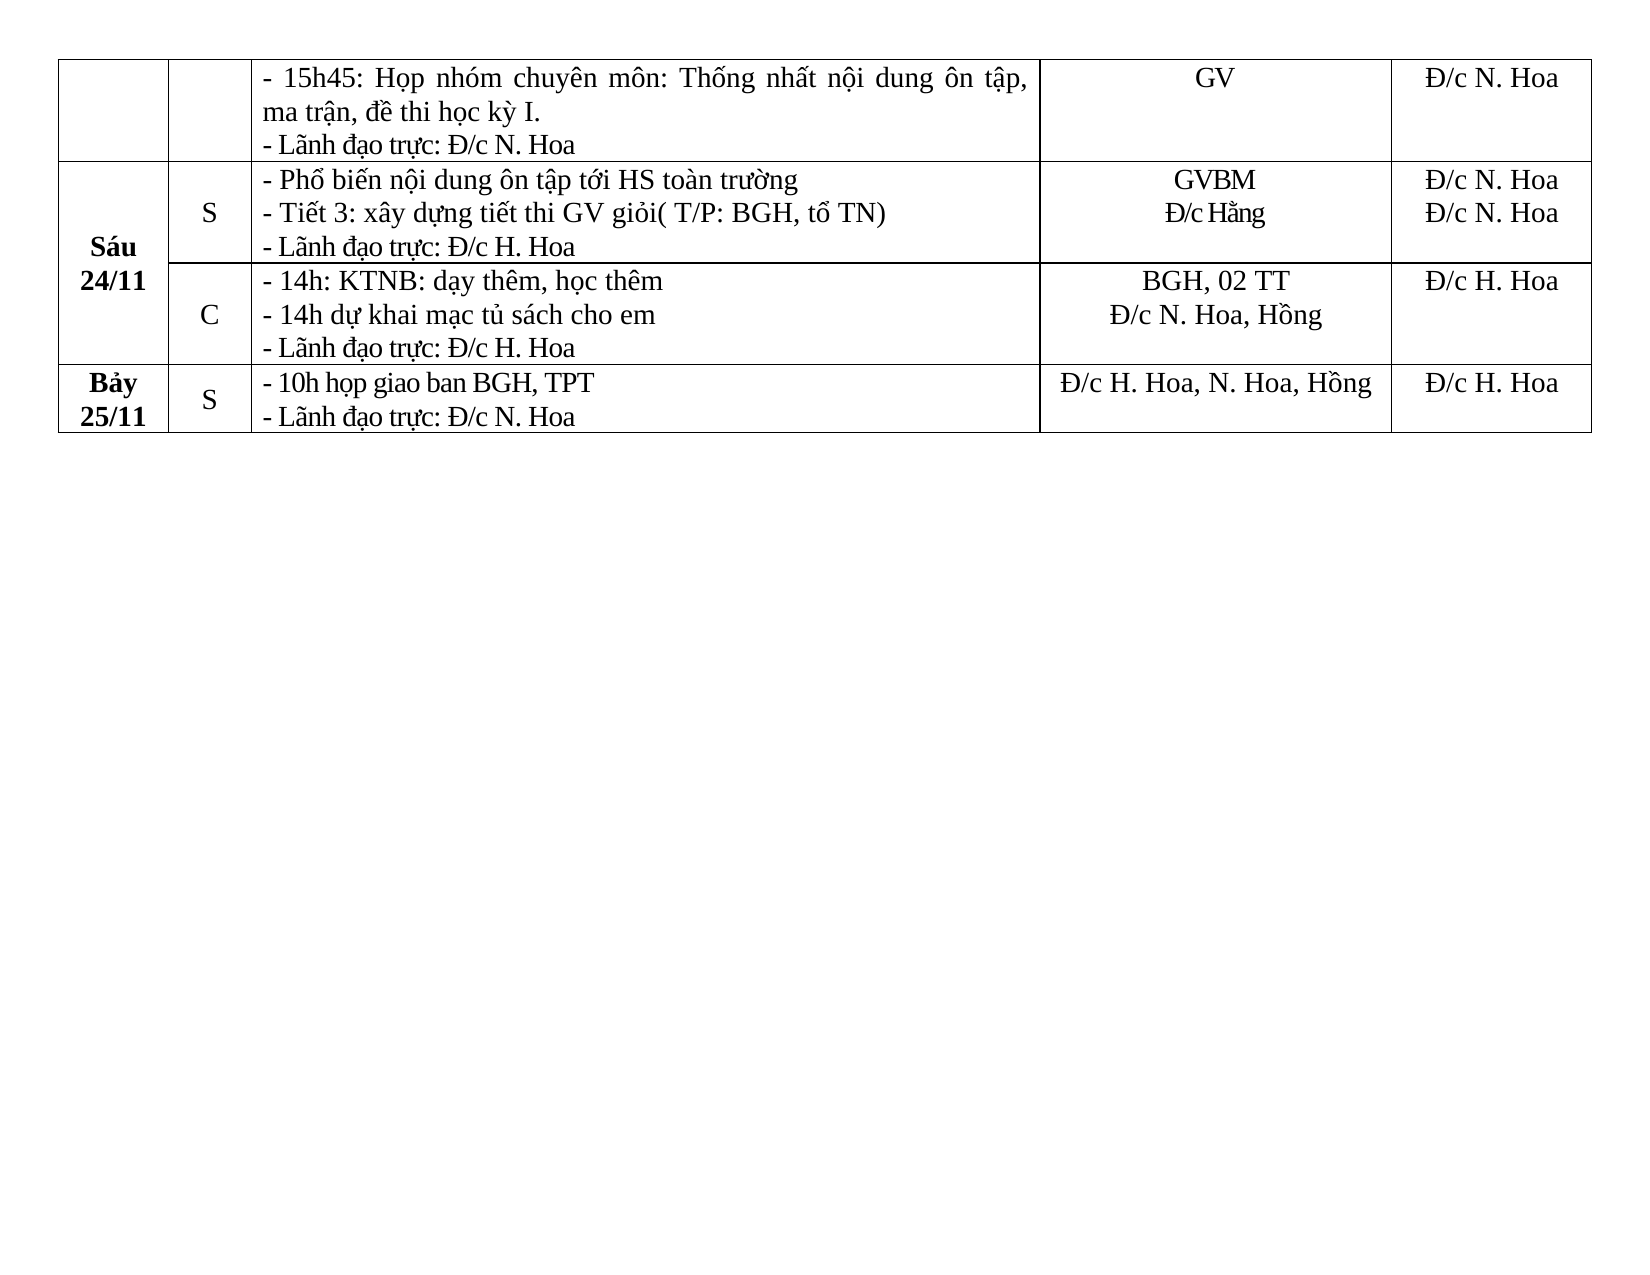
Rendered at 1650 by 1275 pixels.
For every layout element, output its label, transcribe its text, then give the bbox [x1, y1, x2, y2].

table_cell C [169, 60, 251, 161]
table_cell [252, 60, 1039, 161]
table_cell Đ/c H. Hoa [1392, 365, 1591, 432]
table_cell - 14h: KTNB: dạy thêm, học thêm - 14h dự khai mạc tủ sách cho em - Lãnh đạo trực: Đ/c H. Hoa [252, 264, 1039, 364]
table_cell Đ/c N. Hoa Đ/c N. Hoa [1392, 162, 1591, 262]
table_cell S [169, 162, 251, 262]
table_cell Bảy 25/11 [59, 365, 168, 432]
table_cell - 10h họp giao ban BGH, TPT - Lãnh đạo trực: Đ/c N. Hoa [252, 365, 1039, 432]
table_cell - Phổ biến nội dung ôn tập tới HS toàn trường - Tiết 3: xây dựng tiết thi GV giỏi( T/P: BGH, tổ TN) - Lãnh đạo trực: Đ/c H. Hoa [252, 162, 1039, 262]
table_cell S [169, 365, 251, 432]
table_cell Đ/c H. Hoa [1392, 264, 1591, 364]
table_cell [1392, 60, 1591, 161]
table_cell GVBM Đ/c Hằng [1041, 162, 1391, 262]
table_cell BGH, 02 TT Đ/c N. Hoa, Hồng [1041, 264, 1391, 364]
table_cell Sáu 24/11 [59, 162, 168, 364]
table_cell C [169, 264, 251, 364]
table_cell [1041, 60, 1391, 161]
table_cell Đ/c H. Hoa, N. Hoa, Hồng [1041, 365, 1391, 432]
